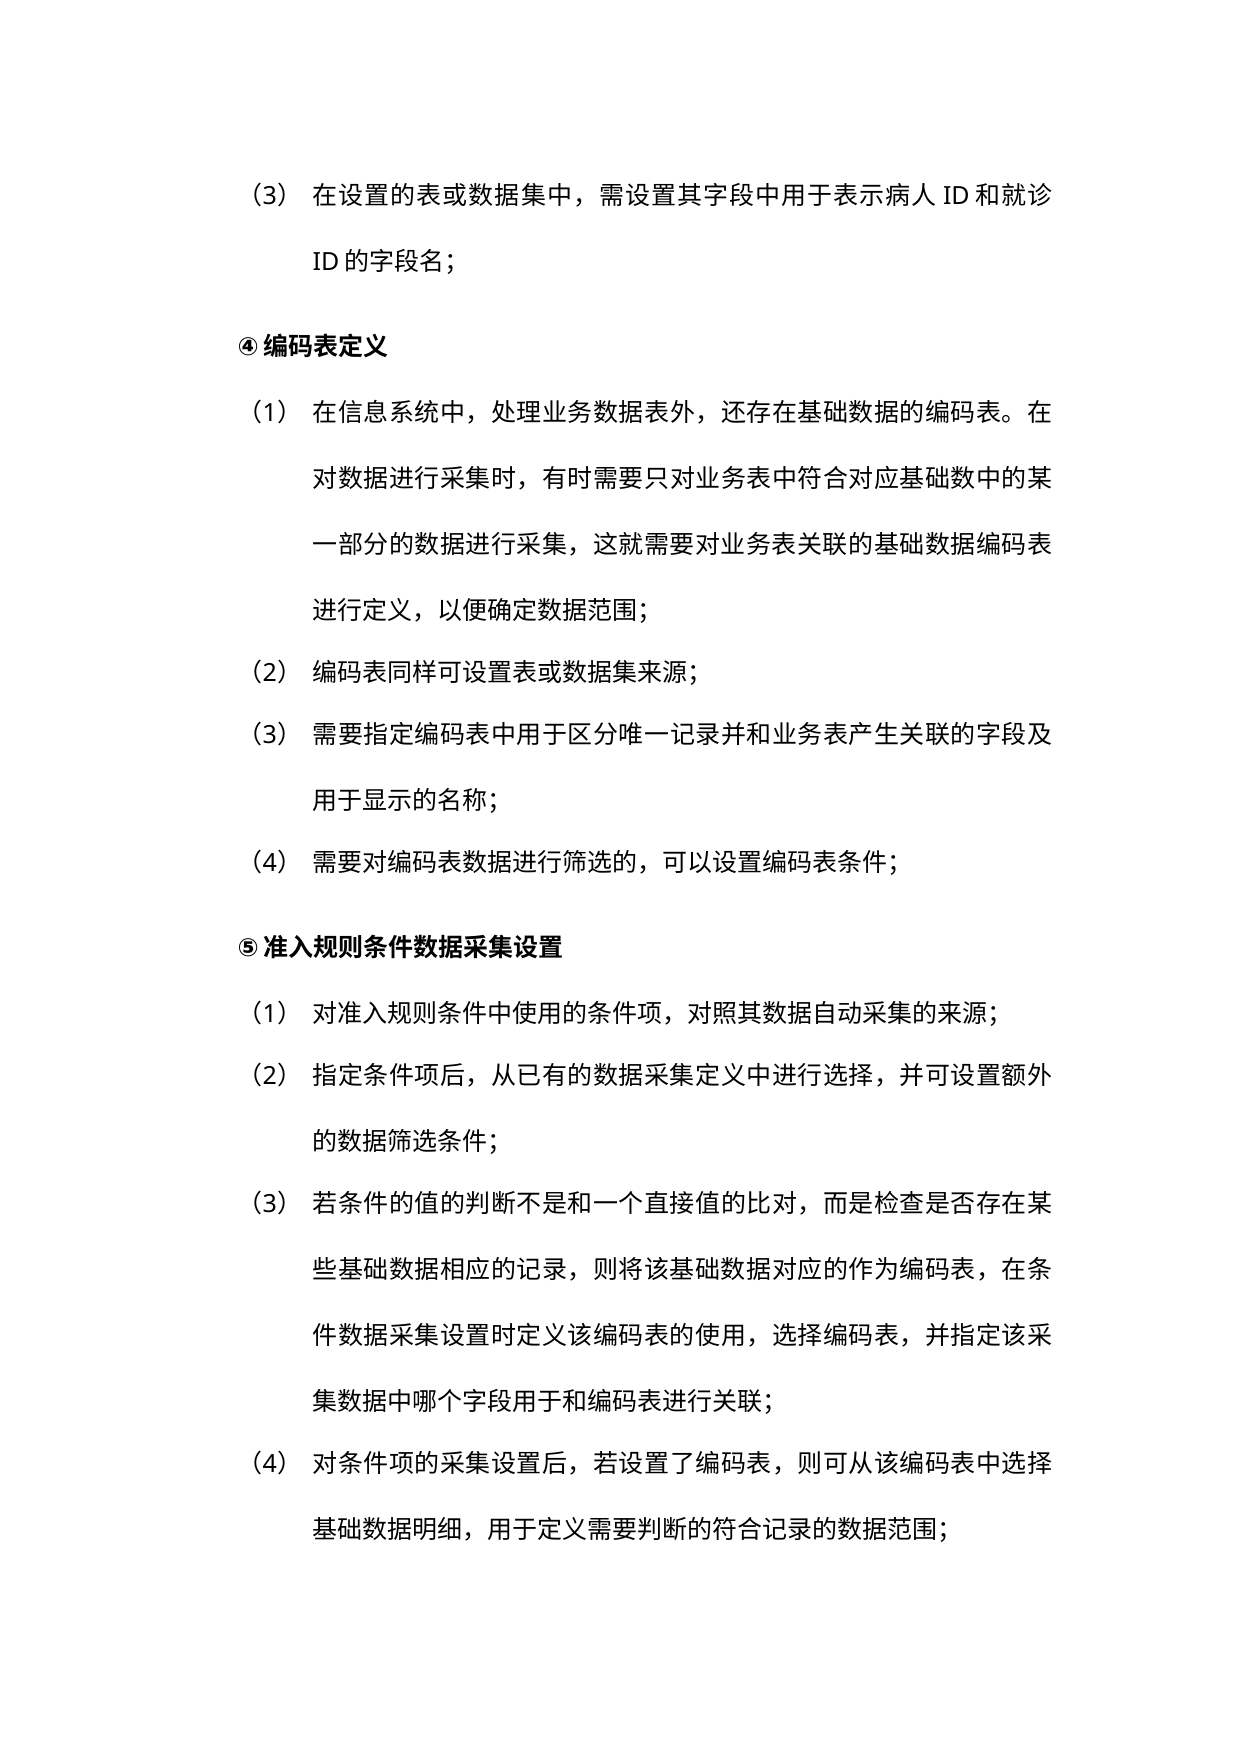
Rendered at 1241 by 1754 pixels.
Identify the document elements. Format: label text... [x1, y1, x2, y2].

list 对准入规则条件中使用的条件项，对照其数据自动采集的来源； [237, 989, 1053, 1033]
list 需要对编码表数据进行筛选的，可以设置编码表条件； [237, 839, 1053, 883]
list 在设置的表或数据集中，需设置其字段中用于表示病人ID和就诊ID的字段名； [237, 172, 1053, 282]
list 若条件的值的判断不是和一个直接值的比对，而是检查是否存在某些基础数据相应的记录，则将该基础数据对应的作为编码表，在条件数据采集设置时定义该编码表的使用，选择编码表，并指定该采集数据中哪个字段用于和编码表进行关联； [237, 1179, 1053, 1422]
text ⑤准入规则条件数据采集设置 [237, 923, 1053, 967]
text ④编码表定义 [237, 322, 1053, 366]
list 在信息系统中，处理业务数据表外，还存在基础数据的编码表。在对数据进行采集时，有时需要只对业务表中符合对应基础数中的某一部分的数据进行采集，这就需要对业务表关联的基础数据编码表进行定义，以便确定数据范围； [237, 388, 1053, 630]
list 对条件项的采集设置后，若设置了编码表，则可从该编码表中选择基础数据明细，用于定义需要判断的符合记录的数据范围； [237, 1440, 1053, 1550]
list 需要指定编码表中用于区分唯一记录并和业务表产生关联的字段及用于显示的名称； [237, 711, 1053, 821]
list 编码表同样可设置表或数据集来源； [237, 648, 1053, 693]
list 指定条件项后，从已有的数据采集定义中进行选择，并可设置额外的数据筛选条件； [237, 1051, 1053, 1161]
